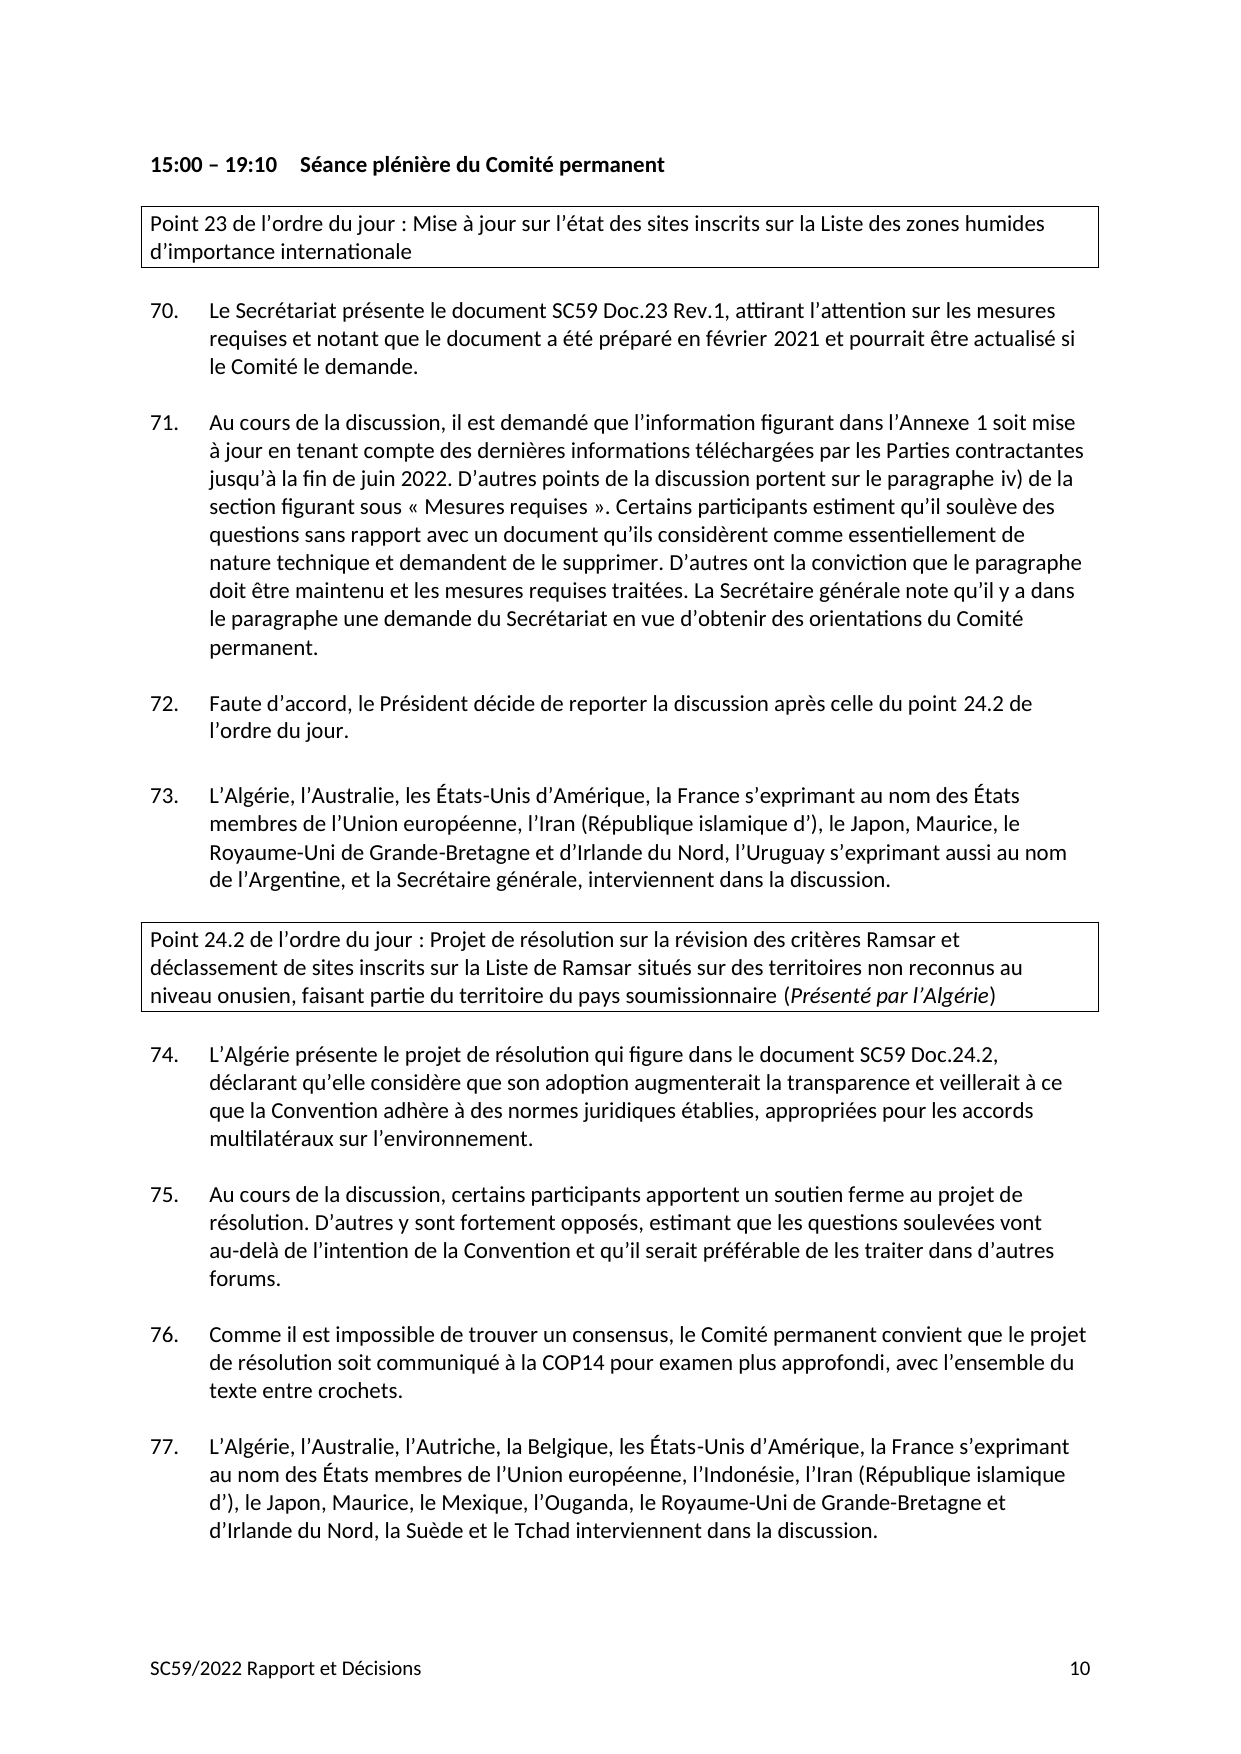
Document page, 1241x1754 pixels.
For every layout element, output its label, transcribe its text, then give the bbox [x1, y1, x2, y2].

text 75. Au cours de la discussion, certains participants apportent un soutien ferme au projet de résolution. D’autres y sont fortement opposés, estimant que les questions soulevées vont au-delà de l’intention de la Convention et qu’il serait préférable de les traiter dans d’autres forums. [150, 1180, 1090, 1292]
text 74. L’Algérie présente le projet de résolution qui figure dans le document SC59 Doc.24.2, déclarant qu’elle considère que son adoption augmenterait la transparence et veillerait à ce que la Convention adhère à des normes juridiques établies, appropriées pour les accords multilatéraux sur l’environnement. [150, 1040, 1090, 1152]
text 73. L’Algérie, l’Australie, les États-Unis d’Amérique, la France s’exprimant au nom des États membres de l’Union européenne, l’Iran (République islamique d’), le Japon, Maurice, le Royaume-Uni de Grande-Bretagne et d’Irlande du Nord, l’Uruguay s’exprimant aussi au nom de l’Argentine, et la Secrétaire générale, interviennent dans la discussion. [150, 782, 1090, 894]
text 15:00 – 19:10 Séance plénière du Comité permanent [150, 150, 1090, 178]
text 76. Comme il est impossible de trouver un consensus, le Comité permanent convient que le projet de résolution soit communiqué à la COP14 pour examen plus approfondi, avec l’ensemble du texte entre crochets. [150, 1320, 1090, 1404]
text 77. L’Algérie, l’Australie, l’Autriche, la Belgique, les États-Unis d’Amérique, la France s’exprimant au nom des États membres de l’Union européenne, l’Indonésie, l’Iran (République islamique d’), le Japon, Maurice, le Mexique, l’Ouganda, le Royaume-Uni de Grande-Bretagne et d’Irlande du Nord, la Suède et le Tchad interviennent dans la discussion. [150, 1432, 1090, 1544]
text Point 23 de l’ordre du jour : Mise à jour sur l’état des sites inscrits sur la Liste des zones humides d’importance internationale [142, 207, 1098, 267]
list Au cours de la discussion, il est demandé que l’information figurant dans l’Annexe 1 soit mise à jour en tenant compte des dernières informations téléchargées par les Parties contractantes jusqu’à la fin de juin 2022. D’autres points de la discussion portent sur le paragraphe iv) de la section figurant sous « Mesures requises ». Certains participants estiment qu’il soulève des questions sans rapport avec un document qu’ils considèrent comme essentiellement de nature technique et demandent de le supprimer. D’autres ont la conviction que le paragraphe doit être maintenu et les mesures requises traitées. La Secrétaire générale note qu’il y a dans le paragraphe une demande du Secrétariat en vue d’obtenir des orientations du Comité permanent. [150, 408, 1090, 661]
list Le Secrétariat présente le document SC59 Doc.23 Rev.1, attirant l’attention sur les mesures requises et notant que le document a été préparé en février 2021 et pourrait être actualisé si le Comité le demande. [150, 296, 1090, 380]
text Point 24.2 de l’ordre du jour : Projet de résolution sur la révision des critères Ramsar et déclassement de sites inscrits sur la Liste de Ramsar situés sur des territoires non reconnus au niveau onusien, faisant partie du territoire du pays soumissionnaire (Présenté par l’Algérie) [142, 923, 1098, 1011]
text 72. Faute d’accord, le Président décide de reporter la discussion après celle du point 24.2 de l’ordre du jour. [150, 689, 1090, 745]
